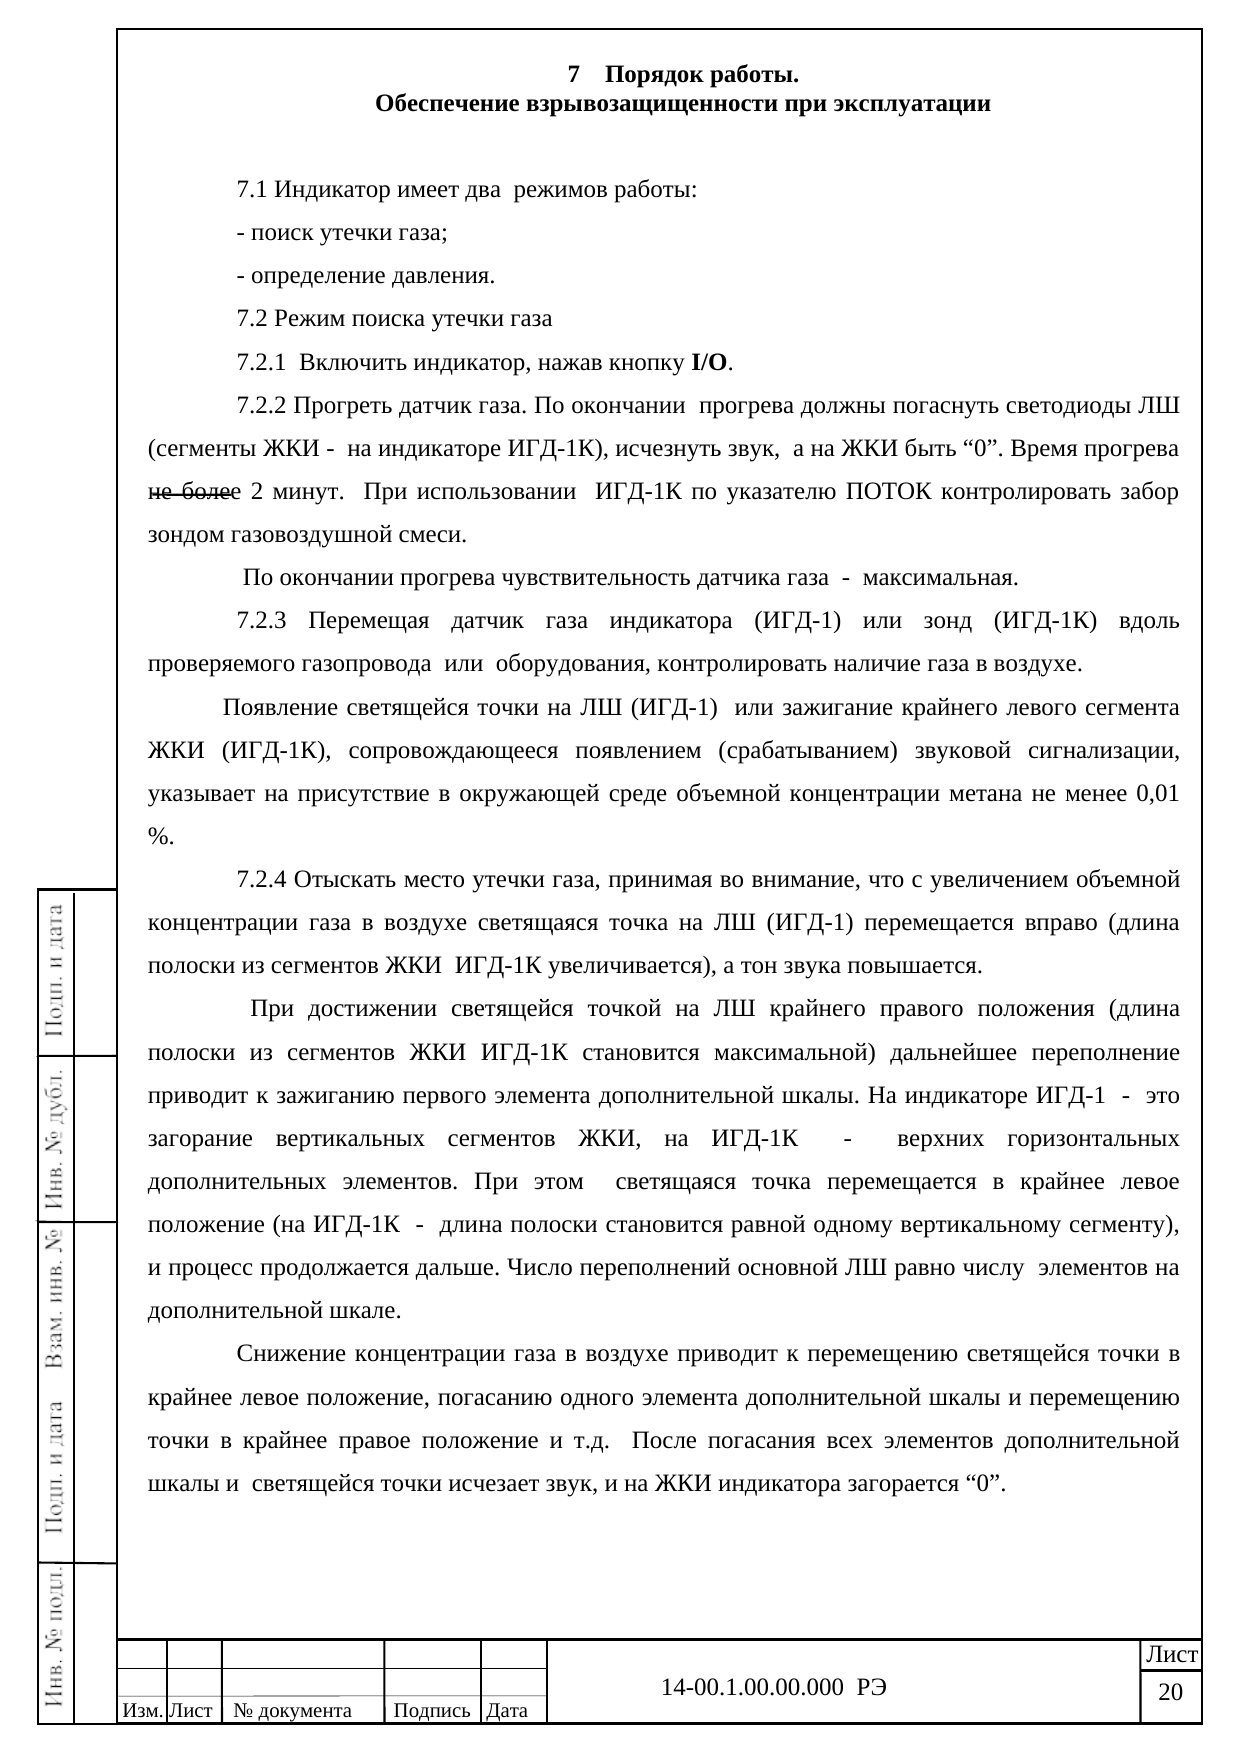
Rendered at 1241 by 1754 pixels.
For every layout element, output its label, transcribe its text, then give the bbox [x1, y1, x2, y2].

text 7.2.1 Включить индикатор, нажав кнопку I/O. [148, 347, 1181, 375]
subtitle - поиск утечки газа; [148, 217, 1181, 246]
subtitle 7.1 Индикатор имеет два режимов работы: [148, 174, 1181, 203]
text Появление светящейся точки на ЛШ (ИГД-1) или зажигание крайнего левого сегмента ЖКИ (ИГД-1К), сопровождающееся появлением (срабатыванием) звуковой сигнализации, указывает на присутствие в окружающей среде объемной концентрации метана не менее 0,01 %. [148, 692, 1181, 850]
text Снижение концентрации газа в воздухе приводит к перемещению светящейся точки в крайнее левое положение, погасанию одного элемента дополнительной шкалы и перемещению точки в крайнее правое положение и т.д. После погасания всех элементов дополнительной шкалы и светящейся точки исчезает звук, и на ЖКИ индикатора загорается “. [148, 1338, 1181, 1497]
text 7.2 Режим поиска утечки газа [148, 303, 1181, 332]
list Порядок работы. [185, 59, 1181, 88]
text 7.2.4 Отыскать место утечки газа, принимая во внимание, что с увеличением объемной концентрации газа в воздухе светящаяся точка на ЛШ (ИГД-1) перемещается вправо (длина полоски из сегментов ЖКИ ИГД-1К увеличивается), а тон звука повышается. [148, 864, 1181, 979]
subtitle Обеспечение взрывозащищенности при эксплуатации [185, 88, 1181, 117]
text По окончании прогрева чувствительность датчика газа - максимальная. [148, 562, 1181, 591]
text При достижении светящейся точкой на ЛШ крайнего правого положения (длина полоски из сегментов ЖКИ ИГД-1К становится максимальной) дальнейшее переполнение приводит к зажиганию первого элемента дополнительной шкалы. На индикаторе ИГД-1 - это загорание вертикальных сегментов ЖКИ, на ИГД-1К - верхних горизонтальных дополнительных элементов. При этом светящаяся точка перемещается в крайнее левое положение (на ИГД-1К - длина полоски становится равной одному вертикальному сегменту), и процесс продолжается дальше. Число переполнений основной ЛШ равно числу элементов на дополнительной шкале. [148, 993, 1181, 1324]
subtitle - определение давления. [148, 260, 1181, 289]
text 7.2.2 Прогреть датчик газа. По окончании прогрева должны погаснуть светодиоды ЛШ (сегменты ЖКИ - на индикаторе ИГД-1К), исчезнуть звук, а на ЖКИ быть “. Время прогрева не более 2 минут. При использовании ИГД-1К по указателю ПОТОК контролировать забор зондом газовоздушной смеси. [148, 390, 1181, 548]
text 7.2.3 Перемещая датчик газа индикатора (ИГД-1) или зонд (ИГД-1К) вдоль проверяемого газопровода или оборудования, контролировать наличие газа в воздухе. [148, 605, 1181, 677]
